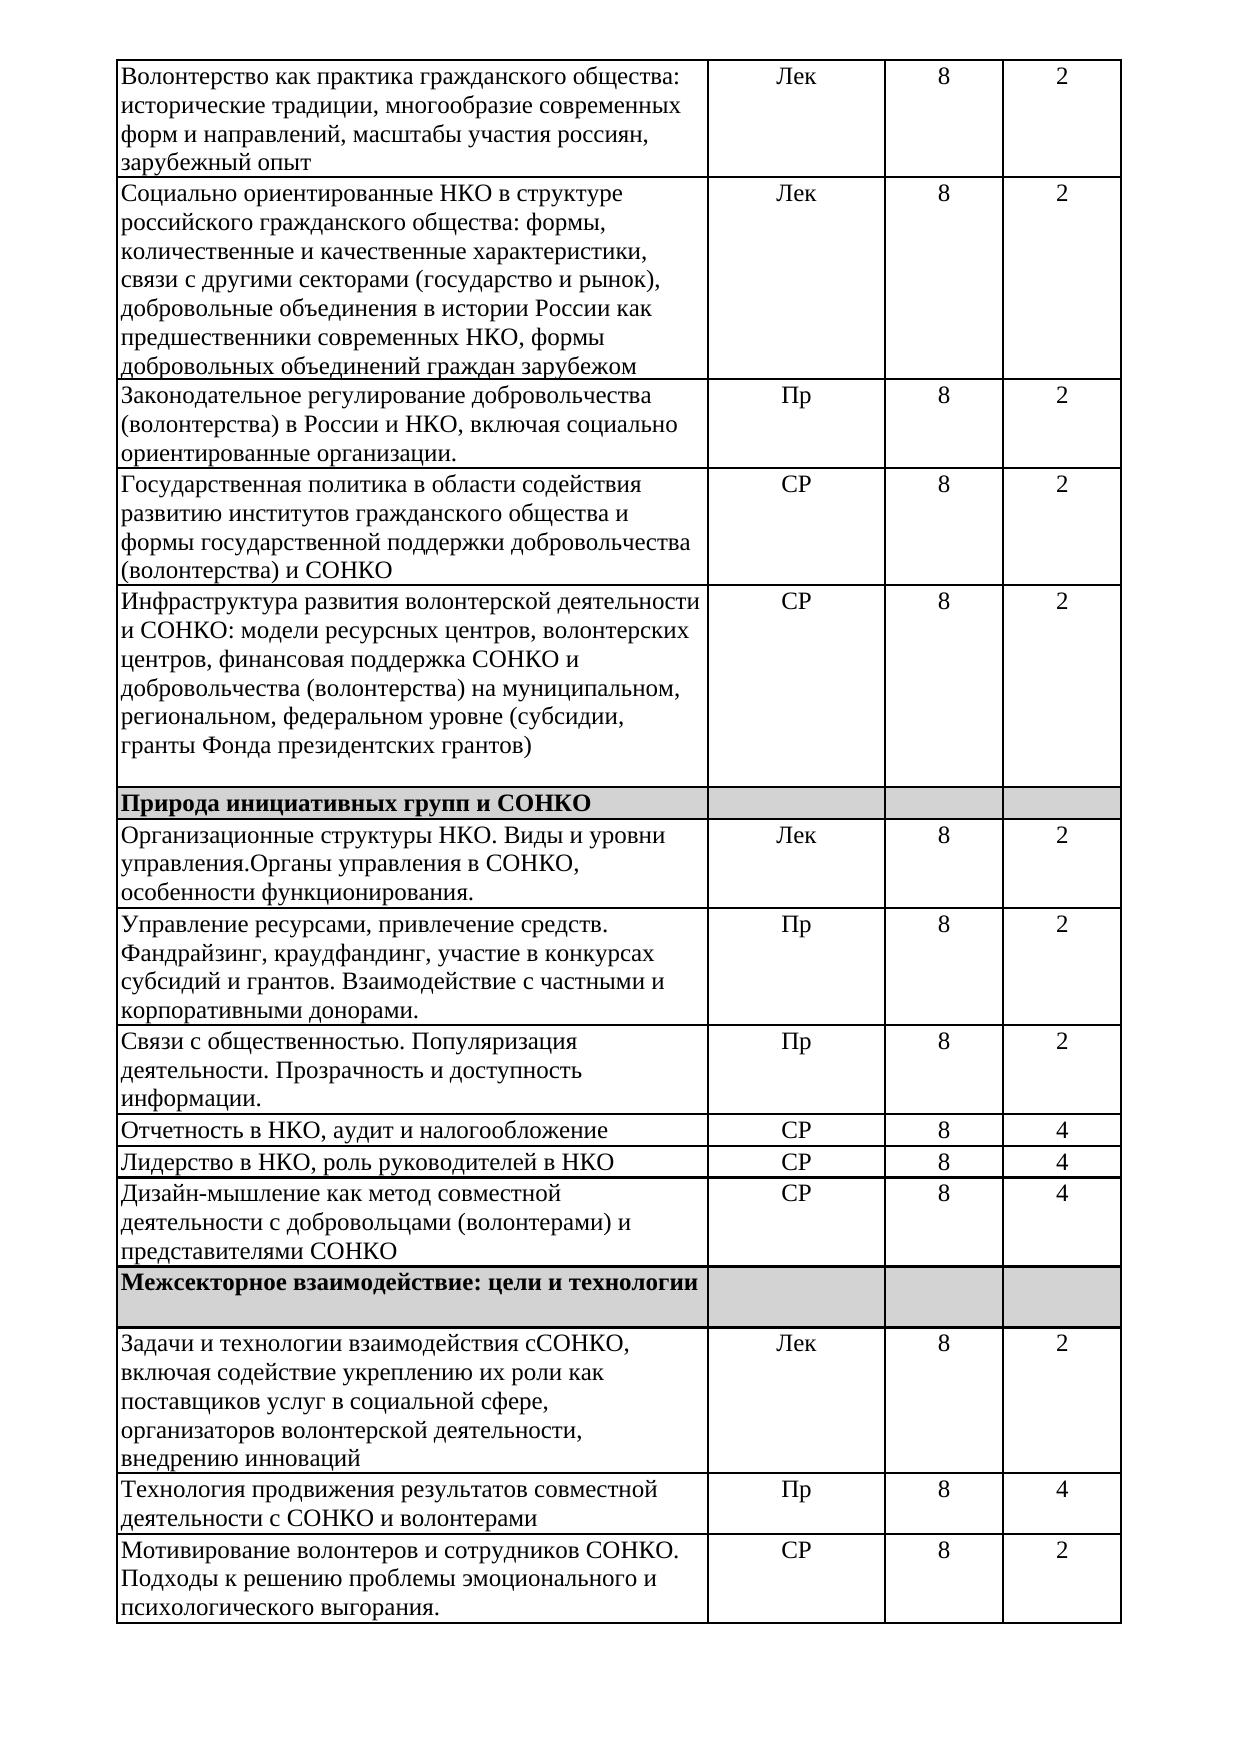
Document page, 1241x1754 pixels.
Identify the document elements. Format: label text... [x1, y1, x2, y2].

table_cell Пр [709, 909, 884, 1024]
table_cell Организационные структуры НКО. Виды и уровни управления.Органы управления в СОНКО, особенности функционирования. [118, 820, 707, 907]
table_cell 8 [886, 1535, 1002, 1622]
table_cell 2 [1004, 1329, 1120, 1472]
table_cell СР [709, 1115, 884, 1145]
table_cell Пр [709, 1474, 884, 1533]
table_header 2 [1004, 61, 1120, 176]
table_cell СР [709, 1147, 884, 1176]
table_cell Государственная политика в области содействия развитию институтов гражданского общества и формы государственной поддержки добровольчества (волонтерства) и СОНКО [118, 469, 707, 584]
table_cell 8 [886, 586, 1002, 786]
table_cell 2 [1004, 820, 1120, 907]
table_cell 2 [1004, 380, 1120, 467]
table_cell Задачи и технологии взаимодействия сСОНКО, включая содействие укреплению их роли как поставщиков услуг в социальной сфере, организаторов волонтерской деятельности, внедрению инноваций [118, 1329, 707, 1472]
table_cell 8 [886, 820, 1002, 907]
table_cell [1004, 788, 1120, 818]
table_cell 8 [886, 1147, 1002, 1176]
table_header 8 [886, 61, 1002, 176]
table_cell Межсекторное взаимодействие: цели и технологии [118, 1268, 707, 1326]
table_cell 8 [886, 1115, 1002, 1145]
table_cell 8 [886, 909, 1002, 1024]
table_cell СР [709, 1535, 884, 1622]
table_cell 2 [1004, 178, 1120, 378]
table_cell [886, 1268, 1002, 1326]
table_cell 4 [1004, 1179, 1120, 1265]
table_cell Инфраструктура развития волонтерской деятельности и СОНКО: модели ресурсных центров, волонтерских центров, финансовая поддержка СОНКО и добровольчества (волонтерства) на муниципальном, региональном, федеральном уровне (субсидии, гранты Фонда президентских грантов) [118, 586, 707, 786]
table_cell Пр [709, 380, 884, 467]
table_cell Лек [709, 820, 884, 907]
table_cell [1004, 1268, 1120, 1326]
table_cell Мотивирование волонтеров и сотрудников СОНКО. Подходы к решению проблемы эмоционального и психологического выгорания. [118, 1535, 707, 1622]
table_cell [709, 1268, 884, 1326]
table_cell СР [709, 469, 884, 584]
table_cell [886, 788, 1002, 818]
table_cell 8 [886, 1179, 1002, 1265]
table_cell 2 [1004, 1026, 1120, 1113]
table_cell 8 [886, 469, 1002, 584]
table_cell 8 [886, 1329, 1002, 1472]
table_cell СР [709, 1179, 884, 1265]
table_cell 2 [1004, 909, 1120, 1024]
table_cell Лек [709, 178, 884, 378]
table_cell Законодательное регулирование добровольчества (волонтерства) в России и НКО, включая социально ориентированные организации. [118, 380, 707, 467]
table_cell 4 [1004, 1115, 1120, 1145]
table_cell Пр [709, 1026, 884, 1113]
table_cell 4 [1004, 1147, 1120, 1176]
table_cell Технология продвижения результатов совместной деятельности с СОНКО и волонтерами [118, 1474, 707, 1533]
table_cell Дизайн-мышление как метод совместной деятельности с добровольцами (волонтерами) и представителями СОНКО [118, 1179, 707, 1265]
table_cell Лек [709, 1329, 884, 1472]
table_cell Отчетность в НКО, аудит и налогообложение [118, 1115, 707, 1145]
table_header Лек [709, 61, 884, 176]
table_cell Социально ориентированные НКО в структуре российского гражданского общества: формы, количественные и качественные характеристики, связи с другими секторами (государство и рынок), добровольные объединения в истории России как предшественники современных НКО, формы добровольных объединений граждан зарубежом [118, 178, 707, 378]
table_cell [709, 788, 884, 818]
table_cell Природа инициативных групп и СОНКО [118, 788, 707, 818]
table_cell Лидерство в НКО, роль руководителей в НКО [118, 1147, 707, 1176]
table_cell 2 [1004, 469, 1120, 584]
table_cell СР [709, 586, 884, 786]
table_cell 8 [886, 380, 1002, 467]
table_cell 4 [1004, 1474, 1120, 1533]
table_cell 8 [886, 1026, 1002, 1113]
table_cell 8 [886, 1474, 1002, 1533]
table_cell 8 [886, 178, 1002, 378]
table_cell 2 [1004, 586, 1120, 786]
table_cell Связи с общественностью. Популяризация деятельности. Прозрачность и доступность информации. [118, 1026, 707, 1113]
table_cell Управление ресурсами, привлечение средств. Фандрайзинг, краудфандинг, участие в конкурсах субсидий и грантов. Взаимодействие с частными и корпоративными донорами. [118, 909, 707, 1024]
table_cell 2 [1004, 1535, 1120, 1622]
table_header Волонтерство как практика гражданского общества: исторические традиции, многообразие современных форм и направлений, масштабы участия россиян, зарубежный опыт [118, 61, 707, 176]
